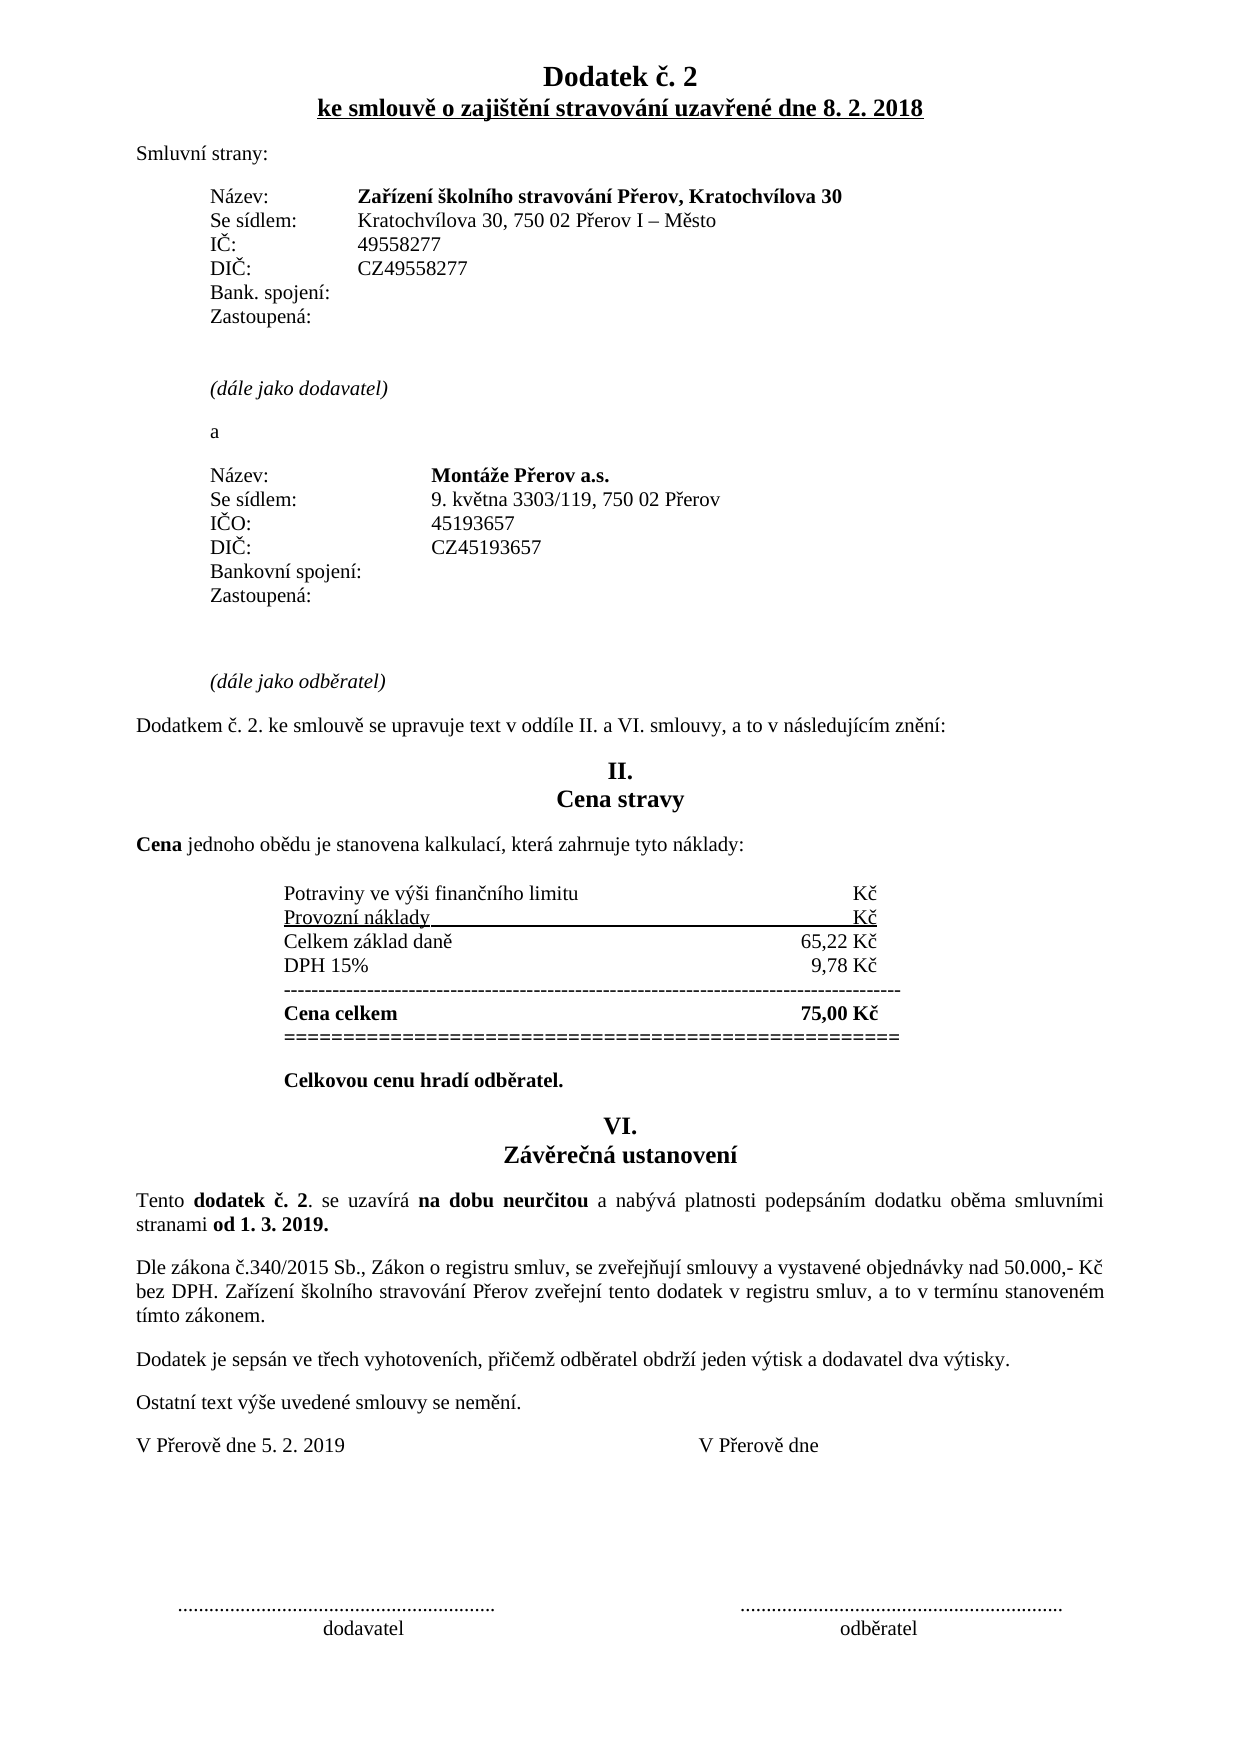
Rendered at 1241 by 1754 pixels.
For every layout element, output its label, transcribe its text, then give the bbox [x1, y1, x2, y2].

text Zastoupená: [136, 304, 1104, 328]
text Tento dodatek č. 2. se uzavírá na dobu neurčitou a nabývá platnosti podepsáním dodatku oběma smluvními stranami od 1. 3. 2019. [136, 1188, 1104, 1236]
text Bank. spojení: [136, 280, 1104, 304]
text IČO: 45193657 [136, 511, 1104, 535]
text VI. [136, 1111, 1104, 1140]
text V Přerově dne 5. 2. 2019 V Přerově dne [136, 1433, 1104, 1457]
text ke smlouvě o zajištění stravování uzavřené dne 8. 2. 2018 [136, 93, 1104, 121]
text (dále jako odběratel) [136, 669, 1104, 693]
text Dodatek je sepsán ve třech vyhotoveních, přičemž odběratel obdrží jeden výtisk a dodavatel dva výtisky. [136, 1347, 1104, 1371]
text ............................................................. .............................................................. [136, 1592, 1104, 1616]
text II. [136, 756, 1104, 784]
text a [136, 419, 1104, 443]
text Celkem základ daně 65,22 Kč [136, 929, 1104, 953]
text DPH 15% 9,78 Kč [136, 953, 1104, 977]
text Se sídlem: 9. května 3303/119, 750 02 Přerov [136, 487, 1104, 511]
text Název: Montáže Přerov a.s. [136, 462, 1104, 487]
text DIČ: CZ49558277 [136, 256, 1104, 280]
text (dále jako dodavatel) [136, 376, 1104, 400]
text ----------------------------------------------------------------------------------------- [136, 977, 1104, 1001]
text Celkovou cenu hradí odběratel. [136, 1068, 1104, 1092]
text IČ: 49558277 [136, 232, 1104, 256]
title Dodatek č. 2 [136, 59, 1104, 93]
text Dle zákona č.340/2015 Sb., Zákon o registru smluv, se zveřejňují smlouvy a vystavené objednávky nad 50.000,- Kč bez DPH. Zařízení školního stravování Přerov zveřejní tento dodatek v registru smluv, a to v termínu stanoveném tímto zákonem. [136, 1255, 1104, 1327]
text Provozní náklady Kč [136, 904, 1104, 929]
text Název: Zařízení školního stravování Přerov, Kratochvílova 30 [136, 184, 1104, 208]
text dodavatel odběratel [136, 1616, 1104, 1640]
text Cena celkem 75,00 Kč [136, 1001, 1104, 1025]
text Potraviny ve výši finančního limitu Kč [136, 881, 1104, 904]
text ==================================================== [136, 1025, 1104, 1049]
text Bankovní spojení: [136, 559, 1104, 583]
text Dodatkem č. 2. ke smlouvě se upravuje text v oddíle II. a VI. smlouvy, a to v následujícím znění: [136, 712, 1104, 737]
text Smluvní strany: [136, 141, 1104, 164]
text Zastoupená: [136, 583, 1104, 607]
text Závěrečná ustanovení [136, 1140, 1104, 1169]
subtitle Cena stravy [136, 784, 1104, 813]
text Cena jednoho obědu je stanovena kalkulací, která zahrnuje tyto náklady: [136, 832, 1104, 856]
text Ostatní text výše uvedené smlouvy se nemění. [136, 1390, 1104, 1414]
text DIČ: CZ45193657 [136, 535, 1104, 559]
text Se sídlem: Kratochvílova 30, 750 02 Přerov I – Město [136, 208, 1104, 232]
